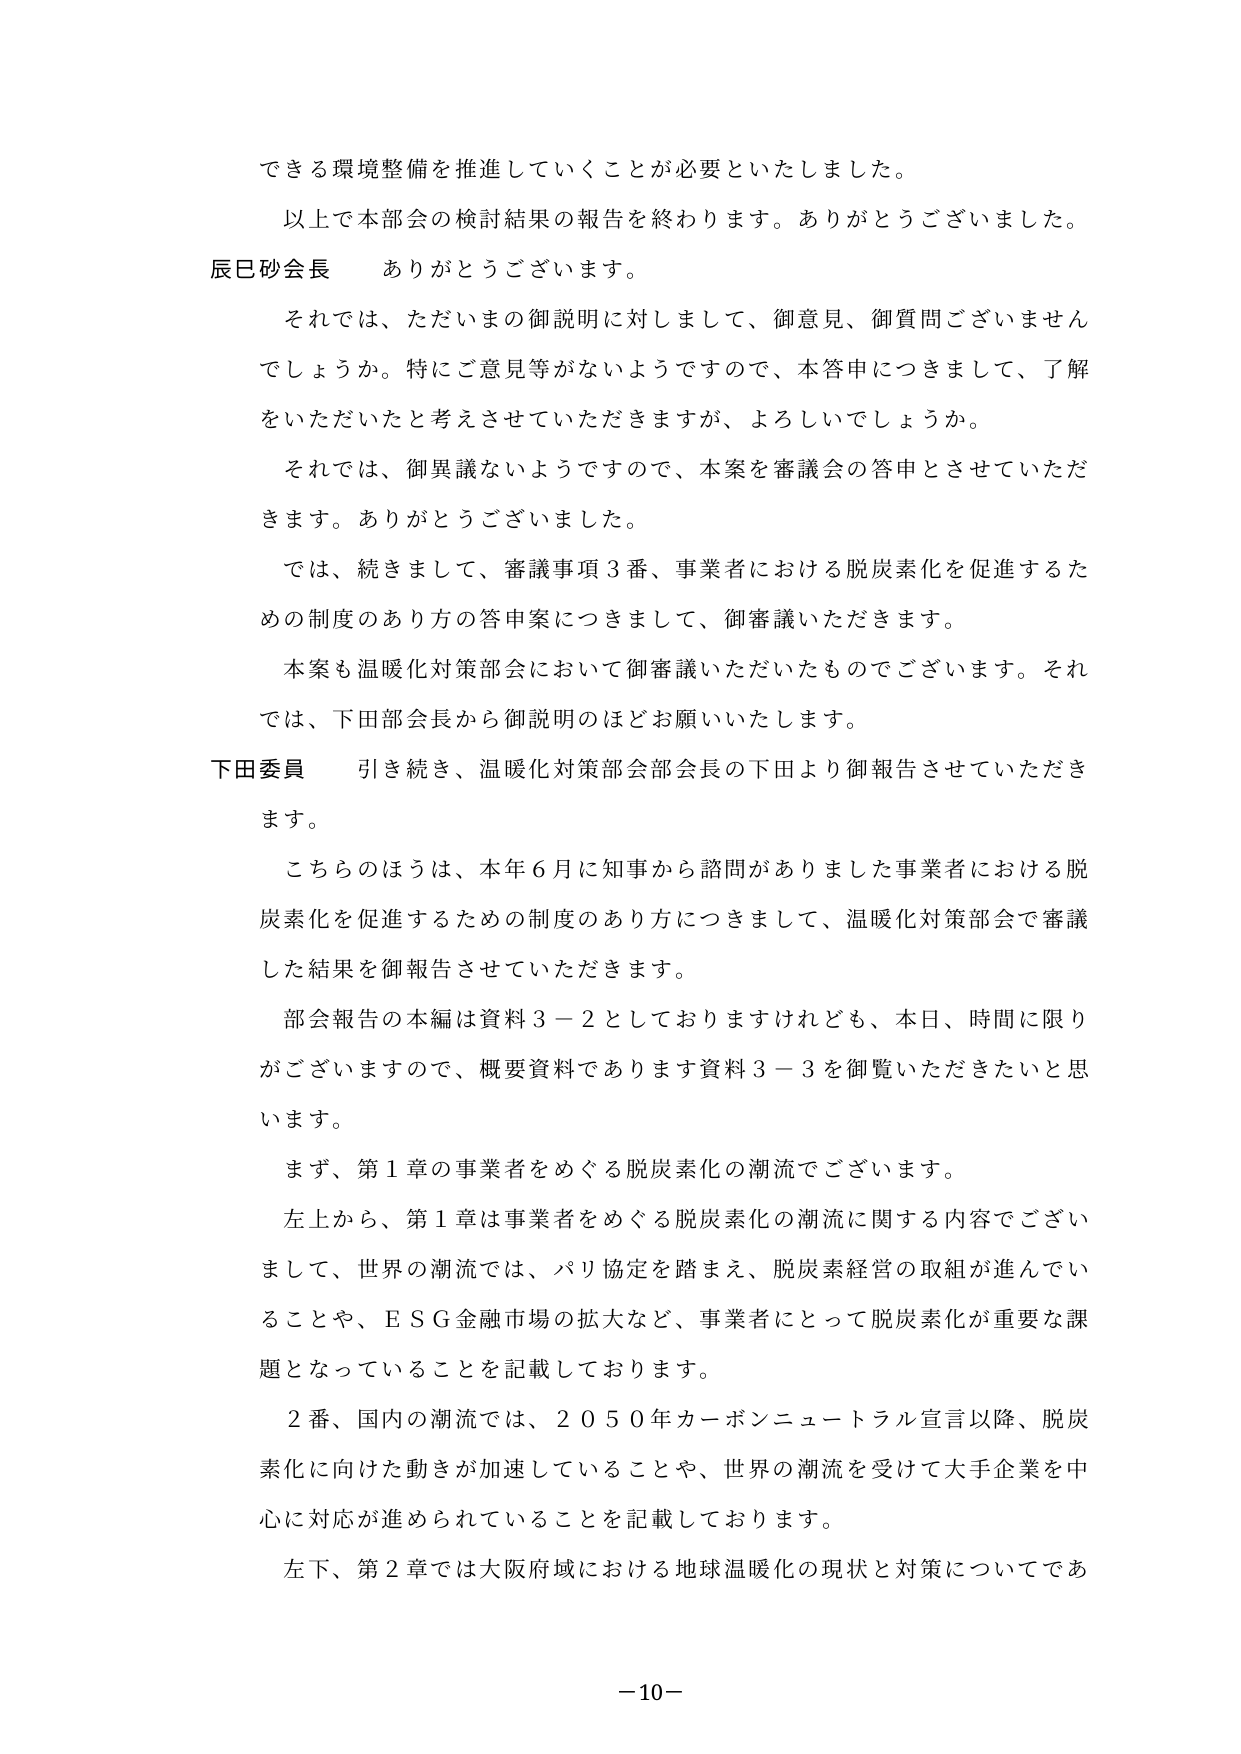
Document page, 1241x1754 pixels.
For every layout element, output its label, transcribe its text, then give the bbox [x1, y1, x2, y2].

text それでは、ただいまの御説明に対しまして、御意見、御質問ございませんでしょうか。特にご意見等がないようですので、本答申につきまして、了解をいただいたと考えさせていただきますが、よろしいでしょうか。 [235, 293, 1091, 443]
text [235, 1543, 1091, 1593]
text 部会報告の本編は資料３－２としておりますけれども、本日、時間に限りがございますので、概要資料であります資料３－３を御覧いただきたいと思います。 [235, 993, 1091, 1143]
text こちらのほうは、本年６月に知事から諮問がありました事業者における脱炭素化を促進するための制度のあり方につきまして、温暖化対策部会で審議した結果を御報告させていただきます。 [235, 843, 1091, 993]
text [235, 143, 1091, 193]
text 辰巳砂会長 ありがとうございます。 [210, 243, 1091, 293]
text 本案も温暖化対策部会において御審議いただいたものでございます。それでは、下田部会長から御説明のほどお願いいたします。 [235, 643, 1091, 743]
text 左上から、第１章は事業者をめぐる脱炭素化の潮流に関する内容でございまして、世界の潮流では、パリ協定を踏まえ、脱炭素経営の取組が進んでいることや、ＥＳＧ金融市場の拡大など、事業者にとって脱炭素化が重要な課題となっていることを記載しております。 [235, 1193, 1091, 1393]
text では、続きまして、審議事項３番、事業者における脱炭素化を促進するための制度のあり方の答申案につきまして、御審議いただきます。 [235, 543, 1091, 643]
text 以上で本部会の検討結果の報告を終わります。ありがとうございました。 [235, 193, 1091, 243]
text それでは、御異議ないようですので、本案を審議会の答申とさせていただきます。ありがとうございました。 [235, 443, 1091, 543]
text まず、第１章の事業者をめぐる脱炭素化の潮流でございます。 [235, 1143, 1091, 1193]
text 下田委員 引き続き、温暖化対策部会部会長の下田より御報告させていただきます。 [210, 743, 1091, 843]
text ２番、国内の潮流では、２０５０年カーボンニュートラル宣言以降、脱炭素化に向けた動きが加速していることや、世界の潮流を受けて大手企業を中心に対応が進められていることを記載しております。 [235, 1393, 1091, 1543]
